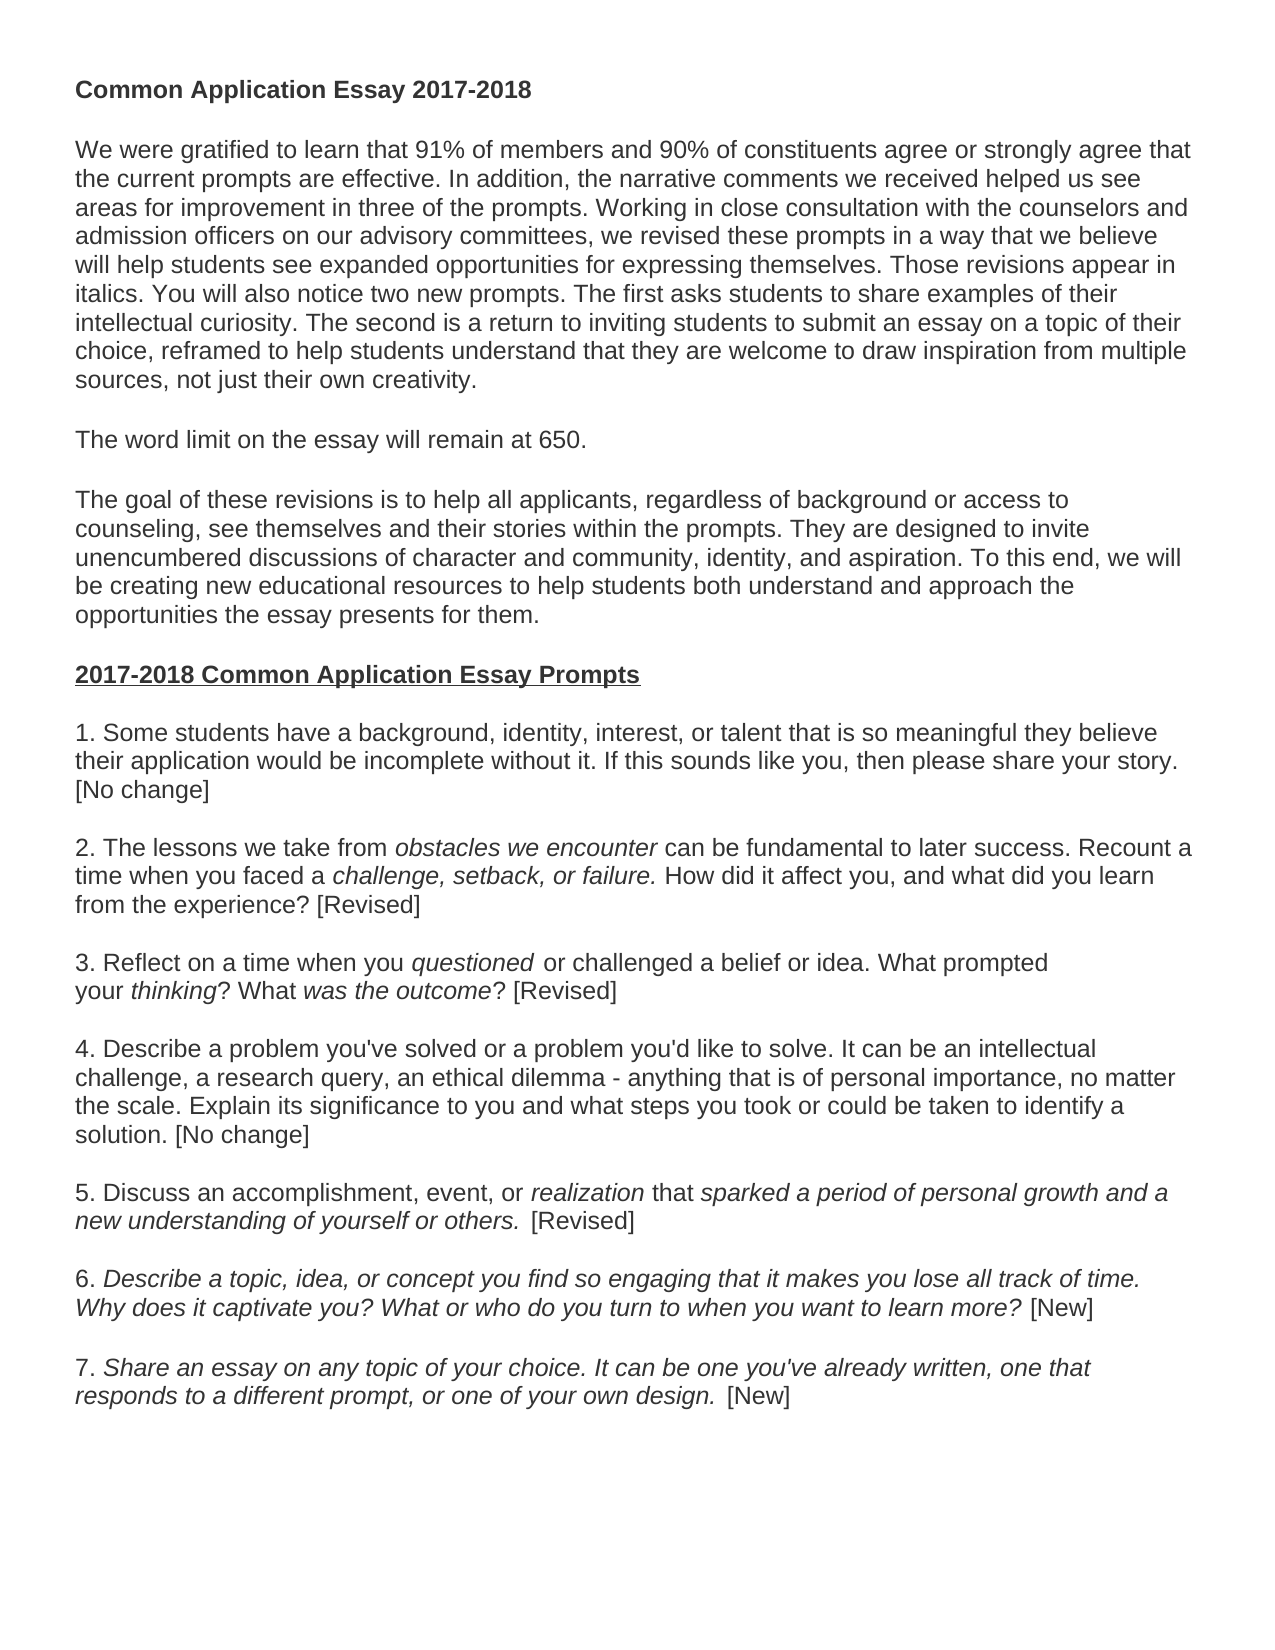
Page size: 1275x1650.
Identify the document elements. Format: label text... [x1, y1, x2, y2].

text The goal of these revisions is to help all applicants, regardless of background or access to counseling, see themselves and their stories within the prompts. They are designed to invite unencumbered discussions of character and community, identity, and aspiration. To this end, we will be creating new educational resources to help students both understand and approach the opportunities the essay presents for them. [75, 485, 1200, 629]
text We were gratified to learn that 91% of members and 90% of constituents agree or strongly agree that the current prompts are effective. In addition, the narrative comments we received helped us see areas for improvement in three of the prompts. Working in close consultation with the counselors and admission officers on our advisory committees, we revised these prompts in a way that we believe will help students see expanded opportunities for expressing themselves. Those revisions appear in italics. You will also notice two new prompts. The first asks students to share examples of their intellectual curiosity. The second is a return to inviting students to submit an essay on a topic of their choice, reframed to help students understand that they are welcome to draw inspiration from multiple sources, not just their own creativity. [75, 135, 1200, 394]
text 2017-2018 Common Application Essay Prompts 1. Some students have a background, identity, interest, or talent that is so meaningful they believe their application would be incomplete without it. If this sounds like you, then please share your story. [No change] 2. The lessons we take from obstacles we encounter can be fundamental to later success. Recount a time when you faced a challenge, setback, or failure. How did it affect you, and what did you learn from the experience? [Revised] 3. Reflect on a time when you questioned or challenged a belief or idea. What prompted your thinking? What was the outcome? [Revised] 4. Describe a problem you've solved or a problem you'd like to solve. It can be an intellectual challenge, a research query, an ethical dilemma - anything that is of personal importance, no matter the scale. Explain its significance to you and what steps you took or could be taken to identify a solution. [No change] 5. Discuss an accomplishment, event, or realization that sparked a period of personal growth and a new understanding of yourself or others. [Revised] 6. Describe a topic, idea, or concept you find so engaging that it makes you lose all track of time. Why does it captivate you? What or who do you turn to when you want to learn more? [New] [75, 660, 1200, 1321]
text The word limit on the essay will remain at 650. [75, 425, 1200, 454]
text Common Application Essay 2017-2018 [75, 75, 1200, 104]
text 7. Share an essay on any topic of your choice. It can be one you've already written, one that responds to a different prompt, or one of your own design. [New] [75, 1352, 1200, 1439]
